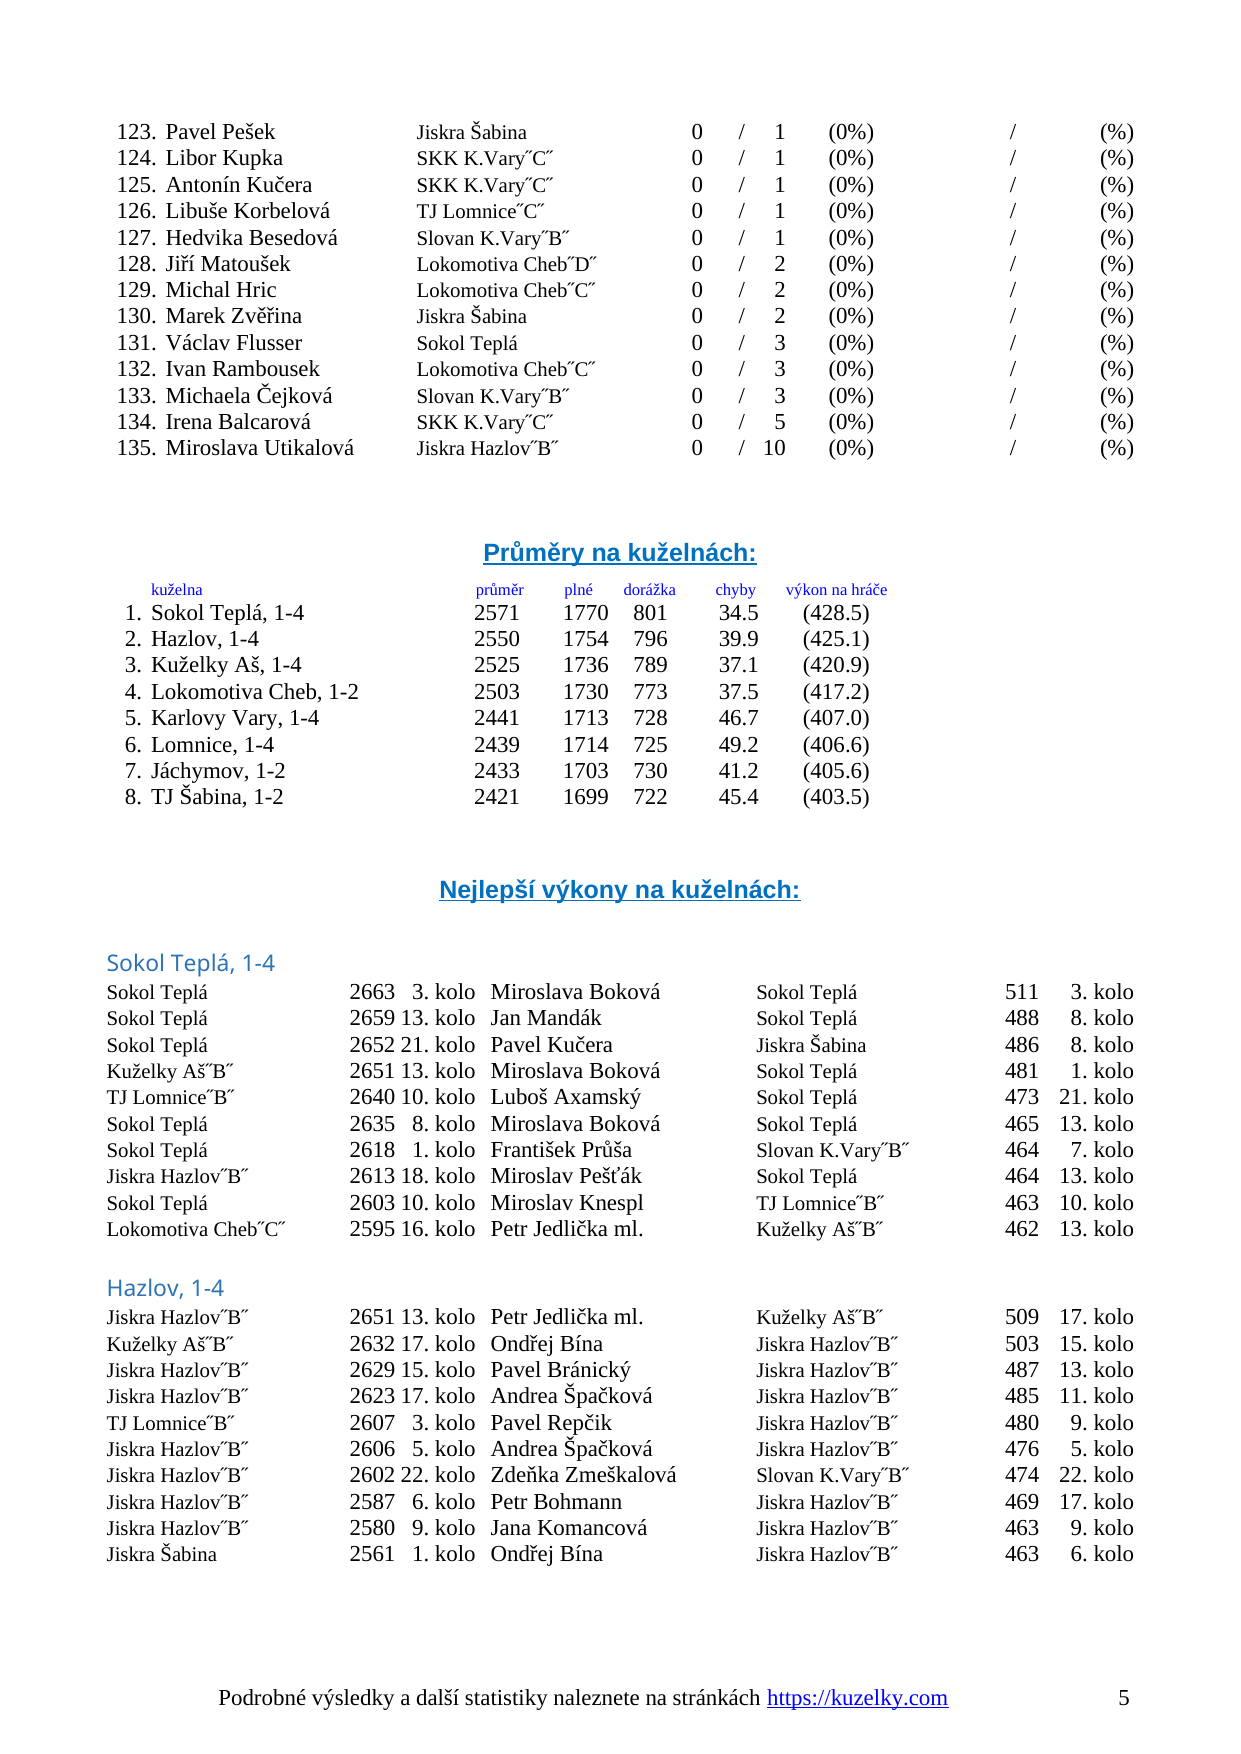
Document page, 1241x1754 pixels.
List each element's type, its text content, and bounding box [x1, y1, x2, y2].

text 133. Michaela Čejková Slovan K.Vary˝B˝ 0 / 3 (0%) / (%) [106, 382, 1134, 408]
text 5. Karlovy Vary, 1-4 2441 1713 728 46.7 (407.0) [106, 704, 1134, 731]
subtitle Sokol Teplá, 1-4 [106, 947, 1134, 978]
text Kuželky Aš˝B˝ 2651 13. kolo Miroslava Boková Sokol Teplá 481 1. kolo [106, 1057, 1134, 1083]
text 8. TJ Šabina, 1-2 2421 1699 722 45.4 (403.5) [106, 783, 1134, 810]
text Jiskra Hazlov˝B˝ 2623 17. kolo Andrea Špačková Jiskra Hazlov˝B˝ 485 11. kolo [106, 1382, 1134, 1409]
text 2. Hazlov, 1-4 2550 1754 796 39.9 (425.1) [106, 625, 1134, 652]
text 130. Marek Zvěřina Jiskra Šabina 0 / 2 (0%) / (%) [106, 303, 1134, 329]
text Jiskra Hazlov˝B˝ 2613 18. kolo Miroslav Pešťák Sokol Teplá 464 13. kolo [106, 1162, 1134, 1189]
text Průměry na kuželnách: [94, 538, 1145, 567]
text Lokomotiva Cheb˝C˝ 2595 16. kolo Petr Jedlička ml. Kuželky Aš˝B˝ 462 13. kolo [106, 1215, 1134, 1241]
text 3. Kuželky Aš, 1-4 2525 1736 789 37.1 (420.9) [106, 652, 1134, 678]
text Jiskra Hazlov˝B˝ 2629 15. kolo Pavel Bránický Jiskra Hazlov˝B˝ 487 13. kolo [106, 1356, 1134, 1382]
text TJ Lomnice˝B˝ 2640 10. kolo Luboš Axamský Sokol Teplá 473 21. kolo [106, 1083, 1134, 1110]
text Sokol Teplá 2618 1. kolo František Průša Slovan K.Vary˝B˝ 464 7. kolo [106, 1136, 1134, 1162]
subtitle Hazlov, 1-4 [106, 1272, 1134, 1303]
text 124. Libor Kupka SKK K.Vary˝C˝ 0 / 1 (0%) / (%) [106, 144, 1134, 171]
text TJ Lomnice˝B˝ 2607 3. kolo Pavel Repčik Jiskra Hazlov˝B˝ 480 9. kolo [106, 1409, 1134, 1435]
text 132. Ivan Rambousek Lokomotiva Cheb˝C˝ 0 / 3 (0%) / (%) [106, 355, 1134, 382]
text kuželna průměr plné dorážka chyby výkon na hráče [106, 580, 1134, 599]
text 135. Miroslava Utikalová Jiskra Hazlov˝B˝ 0 / 10 (0%) / (%) [106, 434, 1134, 461]
text 4. Lokomotiva Cheb, 1-2 2503 1730 773 37.5 (417.2) [106, 678, 1134, 704]
text 1. Sokol Teplá, 1-4 2571 1770 801 34.5 (428.5) [106, 599, 1134, 625]
text 7. Jáchymov, 1-2 2433 1703 730 41.2 (405.6) [106, 757, 1134, 783]
text 6. Lomnice, 1-4 2439 1714 725 49.2 (406.6) [106, 731, 1134, 757]
text Jiskra Hazlov˝B˝ 2606 5. kolo Andrea Špačková Jiskra Hazlov˝B˝ 476 5. kolo [106, 1435, 1134, 1461]
text Nejlepší výkony na kuželnách: [94, 875, 1145, 904]
text Kuželky Aš˝B˝ 2632 17. kolo Ondřej Bína Jiskra Hazlov˝B˝ 503 15. kolo [106, 1329, 1134, 1356]
text Sokol Teplá 2659 13. kolo Jan Mandák Sokol Teplá 488 8. kolo [106, 1004, 1134, 1031]
text Sokol Teplá 2652 21. kolo Pavel Kučera Jiskra Šabina 486 8. kolo [106, 1031, 1134, 1057]
text Sokol Teplá 2603 10. kolo Miroslav Knespl TJ Lomnice˝B˝ 463 10. kolo [106, 1189, 1134, 1215]
text 127. Hedvika Besedová Slovan K.Vary˝B˝ 0 / 1 (0%) / (%) [106, 223, 1134, 250]
text Sokol Teplá 2663 3. kolo Miroslava Boková Sokol Teplá 511 3. kolo [106, 978, 1134, 1004]
text 131. Václav Flusser Sokol Teplá 0 / 3 (0%) / (%) [106, 329, 1134, 355]
text 128. Jiří Matoušek Lokomotiva Cheb˝D˝ 0 / 2 (0%) / (%) [106, 250, 1134, 276]
text Sokol Teplá 2635 8. kolo Miroslava Boková Sokol Teplá 465 13. kolo [106, 1110, 1134, 1136]
text 129. Michal Hric Lokomotiva Cheb˝C˝ 0 / 2 (0%) / (%) [106, 276, 1134, 303]
text 123. Pavel Pešek Jiskra Šabina 0 / 1 (0%) / (%) [106, 118, 1134, 144]
text Jiskra Hazlov˝B˝ 2651 13. kolo Petr Jedlička ml. Kuželky Aš˝B˝ 509 17. kolo [106, 1303, 1134, 1329]
text Jiskra Hazlov˝B˝ 2587 6. kolo Petr Bohmann Jiskra Hazlov˝B˝ 469 17. kolo [106, 1488, 1134, 1514]
text 134. Irena Balcarová SKK K.Vary˝C˝ 0 / 5 (0%) / (%) [106, 408, 1134, 434]
text Jiskra Hazlov˝B˝ 2602 22. kolo Zdeňka Zmeškalová Slovan K.Vary˝B˝ 474 22. kolo [106, 1461, 1134, 1488]
text 126. Libuše Korbelová TJ Lomnice˝C˝ 0 / 1 (0%) / (%) [106, 197, 1134, 223]
text Jiskra Šabina 2561 1. kolo Ondřej Bína Jiskra Hazlov˝B˝ 463 6. kolo [106, 1540, 1134, 1567]
text Jiskra Hazlov˝B˝ 2580 9. kolo Jana Komancová Jiskra Hazlov˝B˝ 463 9. kolo [106, 1514, 1134, 1540]
text 125. Antonín Kučera SKK K.Vary˝C˝ 0 / 1 (0%) / (%) [106, 171, 1134, 197]
